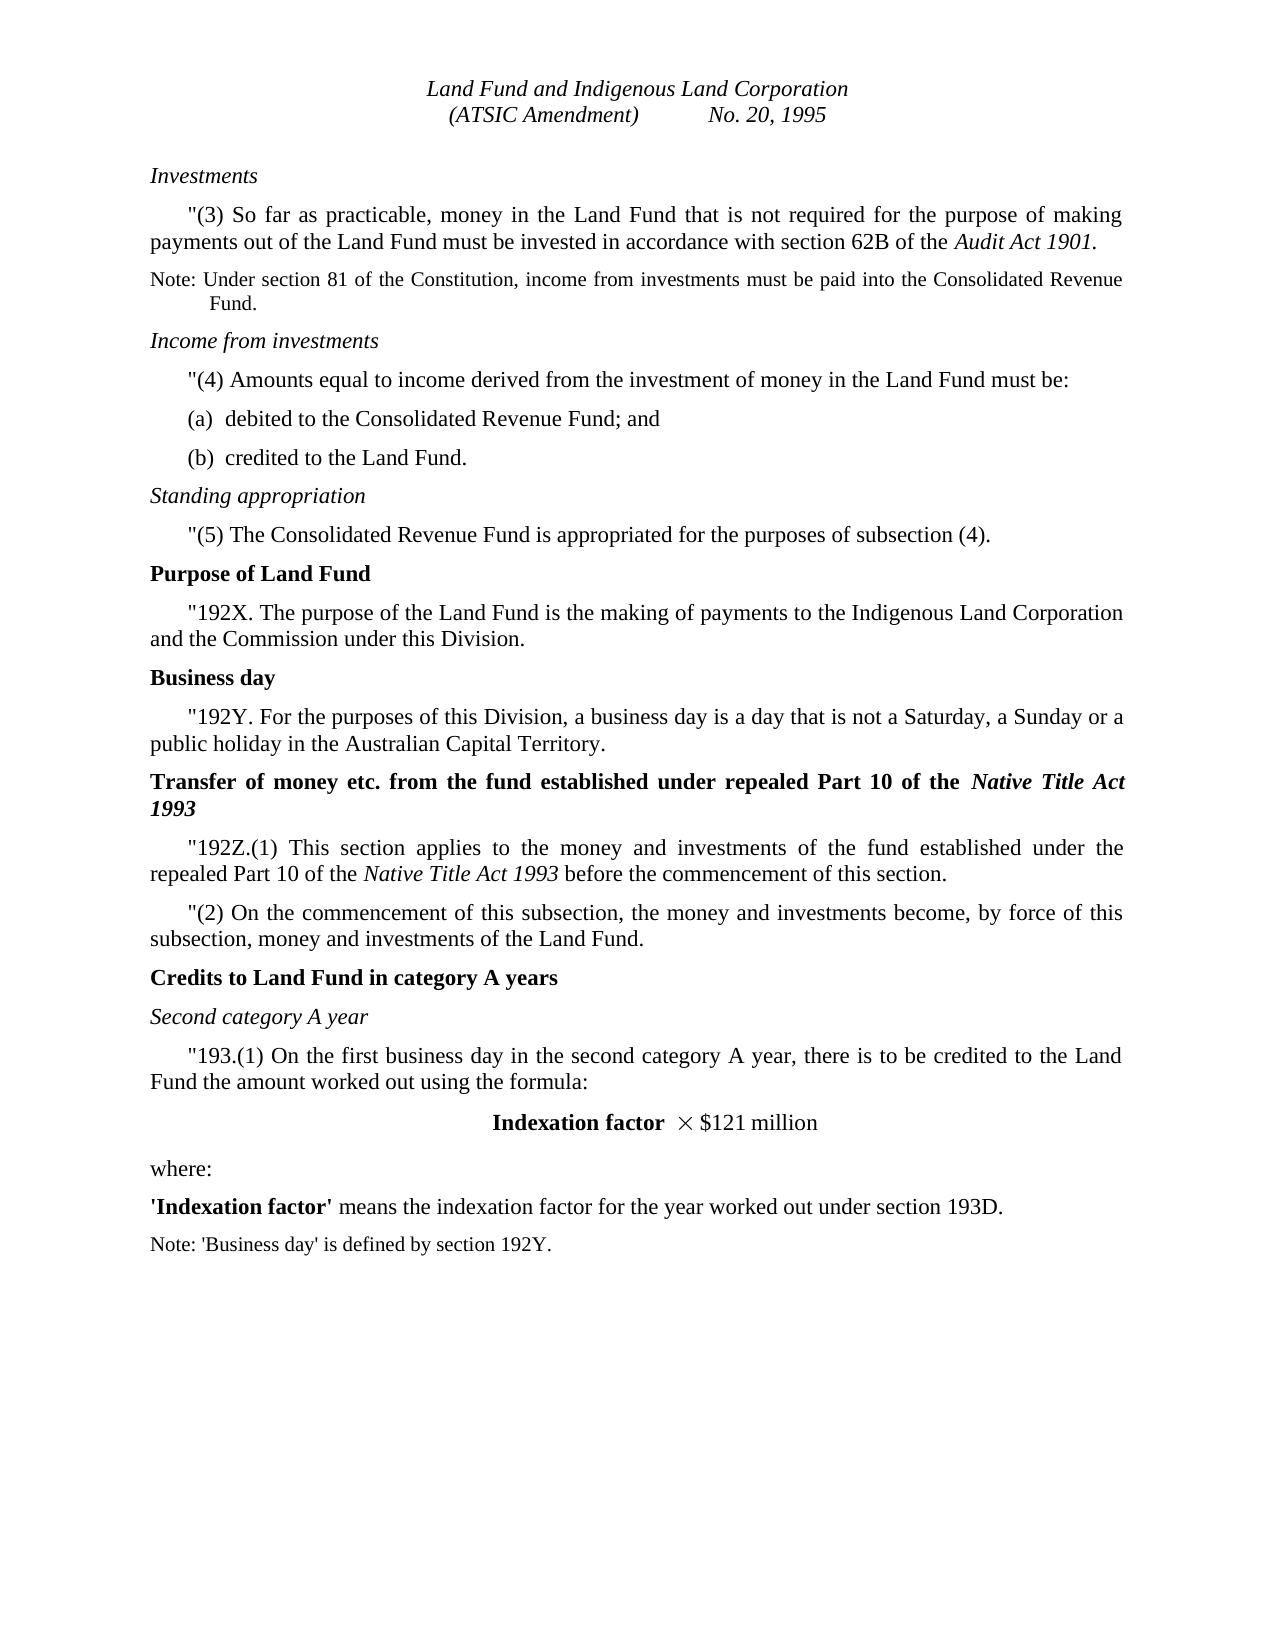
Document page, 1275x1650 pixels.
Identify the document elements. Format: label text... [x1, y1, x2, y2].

text Second category A year [150, 1003, 1125, 1029]
text Purpose of Land Fund [150, 560, 1125, 587]
text "192Y. For the purposes of this Division, a business day is a day that is not a Saturday, a Sunday or a public holiday in the Australian Capital Territory. [150, 703, 1125, 756]
text where: [150, 1154, 1125, 1181]
text 'Indexation factor' means the indexation factor for the year worked out under section 193D. [150, 1193, 1125, 1220]
text Credits to Land Fund in category A years [150, 964, 1125, 990]
text Income from investments [150, 327, 1125, 353]
text "192X. The purpose of the Land Fund is the making of payments to the Indigenous Land Corporation and the Commission under this Division. [150, 599, 1125, 652]
text "(2) On the commencement of this subsection, the money and investments become, by force of this subsection, money and investments of the Land Fund. [150, 899, 1125, 952]
text Standing appropriation [150, 483, 1125, 509]
text (a) debited to the Consolidated Revenue Fund; and [187, 405, 1125, 431]
text Transfer of money etc. from the fund established under repealed Part 10 of the Native Title Act 1993 [150, 768, 1125, 821]
text "(4) Amounts equal to income derived from the investment of money in the Land Fund must be: [150, 366, 1125, 392]
text Investments [150, 162, 1125, 189]
text Note: 'Business day' is defined by section 192Y. [150, 1232, 1125, 1256]
text "(5) The Consolidated Revenue Fund is appropriated for the purposes of subsection (4). [150, 521, 1125, 548]
text "(3) So far as practicable, money in the Land Fund that is not required for the purpose of making payments out of the Land Fund must be invested in accordance with section 62B of the Audit Act 1901. [150, 201, 1125, 254]
text Business day [150, 664, 1125, 691]
text (b) credited to the Land Fund. [187, 444, 1125, 470]
text Note: Under section 81 of the Constitution, income from investments must be paid into the Consolidated Revenue Fund. [150, 267, 1125, 315]
text "193.(1) On the first business day in the second category A year, there is to be credited to the Land Fund the amount worked out using the formula: [150, 1042, 1125, 1094]
text "192Z.(1) This section applies to the money and investments of the fund established under the repealed Part 10 of the Native Title Act 1993 before the commencement of this section. [150, 834, 1125, 886]
